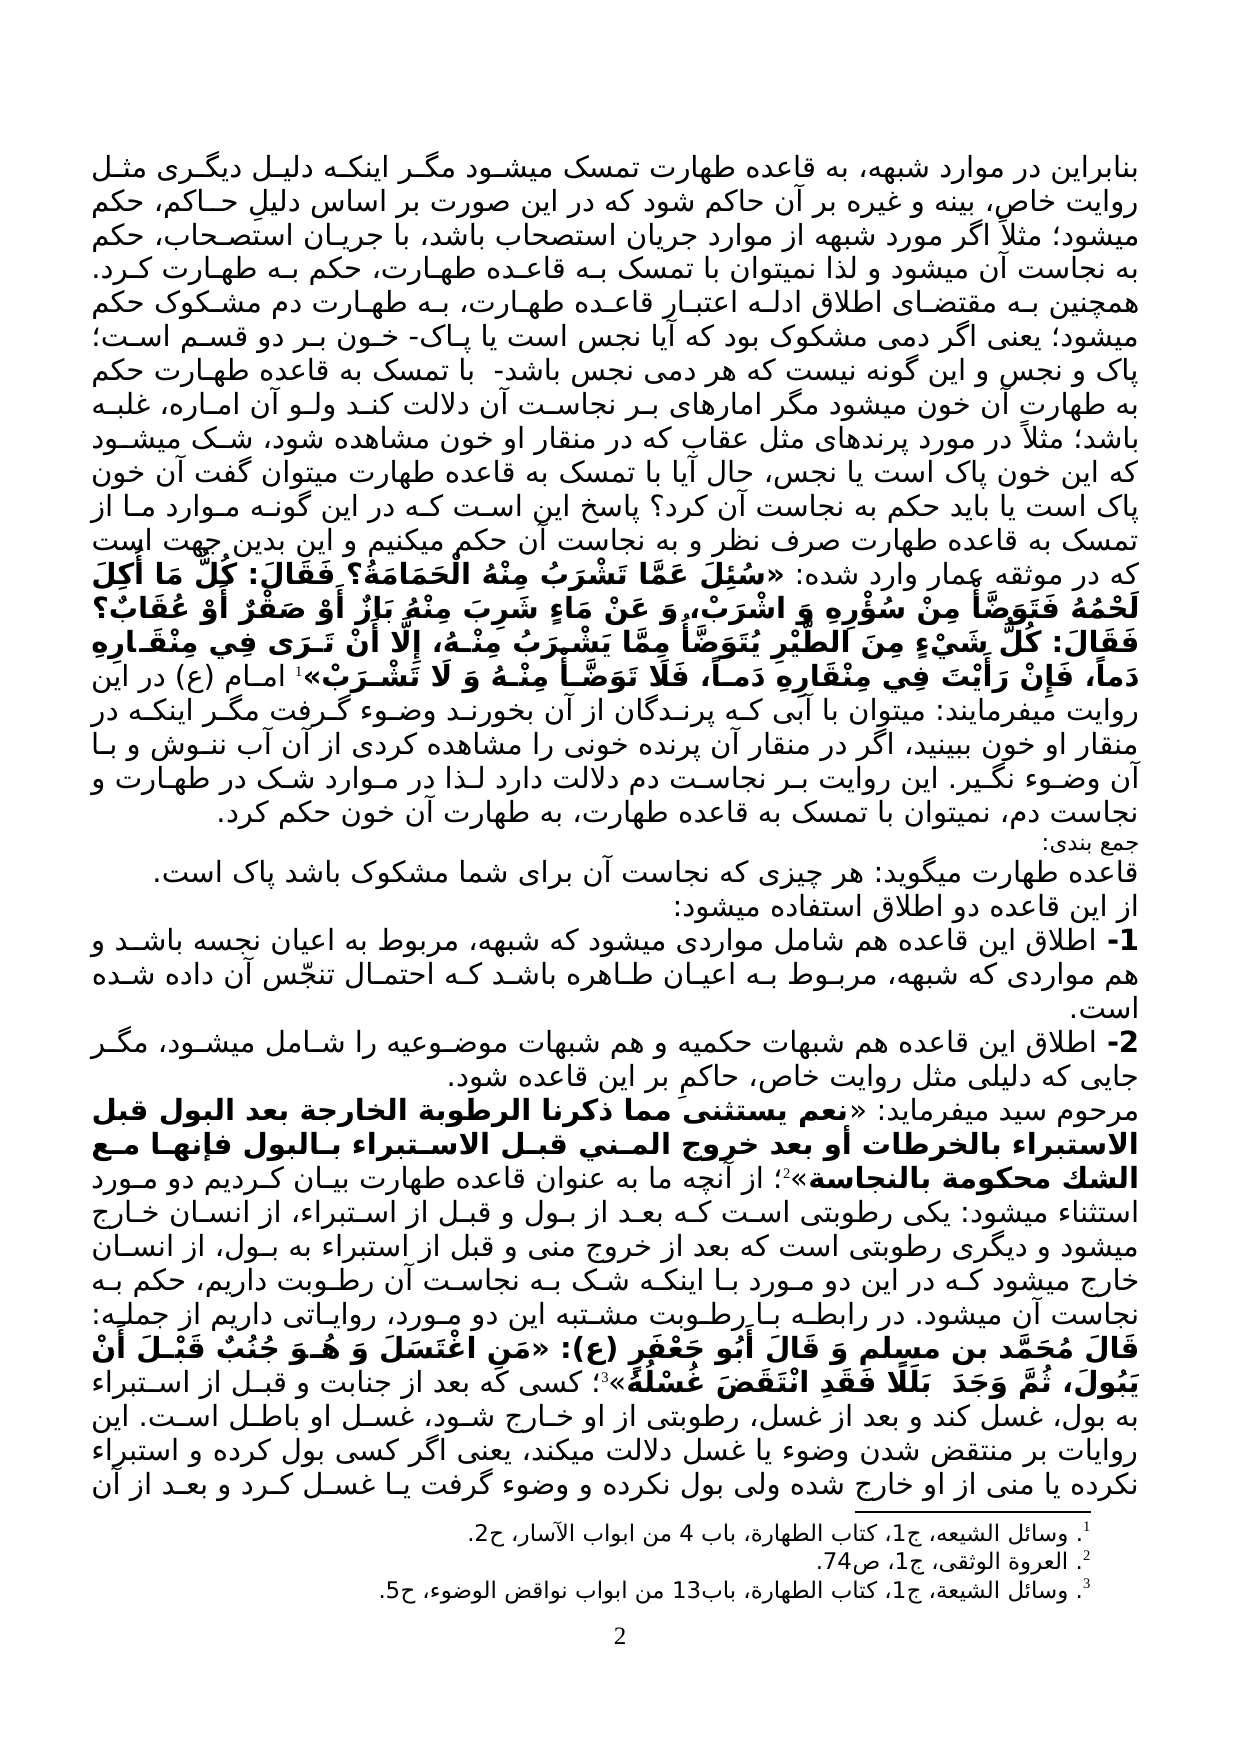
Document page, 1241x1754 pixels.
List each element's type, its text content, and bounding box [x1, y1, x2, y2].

text از این قاعده دو اطلاق استفاده می‏شود: [91, 890, 1139, 924]
text قاعده طهارت می‏گوید: هر چیزی که نجاست آن برای شما مشکوک باشد پاک است. [91, 856, 1139, 890]
text 1- اطلاق این قاعده هم شامل مواردی می‏شود که شبهه، مربوط به اعیان نجسه باشد و هم مواردی که شبهه، مربوط به اعیان طاهره باشد که احتمال تنجّس آن داده شده است. [91, 924, 1139, 1026]
text بنابراین در موارد شبهه، به قاعده طهارت تمسک می‏شود مگر اینکه دلیل دیگری مثل روایت خاص، بینه و غیره بر آن حاکم شود که در این صورت بر اساس دلیلِ حاکم، حکم می‏شود؛ مثلاً اگر مورد شبهه از موارد جریان استصحاب باشد، با جریان استصحاب، حکم به نجاست آن می‏شود و لذا نمی‏توان با تمسک به قاعده طهارت، حکم به طهارت کرد. همچنین به مقتضای اطلاق ادله اعتبار قاعده طهارت، به طهارت دم مشکوک حکم می‏شود؛ یعنی اگر دمی مشکوک بود که آیا نجس است یا پاک- خون بر دو قسم است؛ پاک و نجس و این گونه نیست که هر دمی نجس باشد- با تمسک به قاعده طهارت حکم به طهارت آن خون می‏شود مگر اماره‏ای بر نجاست آن دلالت کند ولو آن اماره، غلبه باشد؛ مثلاً در مورد پرنده‏‏ای مثل عقاب که در منقار او خون مشاهده شود، شک می‏شود که این خون پاک است یا نجس، حال آیا با تمسک به قاعده طهارت می‏توان گفت آن خون پاک است یا باید حکم به نجاست آن کرد؟ پاسخ این است که در این گونه موارد ما از تمسک به قاعده طهارت صرف نظر و به نجاست آن حکم می‏کنیم و این بدین جهت است که در موثقه عمار وارد شده: «سُئِلَ عَمَّا تَشْرَبُ مِنْهُ الْحَمَامَةُ؟ فَقَالَ: كُلُّ مَا أُكِلَ لَحْمُهُ فَتَوَضَّأْ مِنْ سُؤْرِهِ وَ اشْرَبْ، وَ عَنْ مَاءٍ شَرِبَ مِنْهُ بَازٌ أَوْ صَقْرٌ أَوْ عُقَابٌ؟ فَقَالَ: كُلُّ شَيْ‌ءٍ مِنَ الطَّيْرِ يُتَوَضَّأُ مِمَّا يَشْرَبُ مِنْهُ، إِلَّا أَنْ تَرَى فِي مِنْقَارِهِ دَماً، فَإِنْ رَأَيْتَ فِي مِنْقَارِهِ دَماً، فَلَا تَوَضَّأْ مِنْهُ وَ لَا تَشْرَبْ» امام (ع) در این روایت می‏فرمایند: می‏توان با آبی که پرندگان از آن بخورند وضوء گرفت مگر اینکه در منقار او خون ببینید، اگر در منقار آن پرنده خونی را مشاهده کردی از آن آب ننوش و با آن وضوء نگیر. این روایت بر نجاست دم دلالت دارد لذا در موارد شک در طهارت و نجاست دم، نمی‏توان با تمسک به قاعده طهارت، به طهارت آن خون حکم کرد. [91, 150, 1139, 829]
text جمع بندی: [91, 829, 1139, 856]
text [91, 1093, 1139, 1501]
text 2- اطلاق این قاعده هم شبهات حکمیه و هم شبهات موضوعیه را شامل می‏شود، مگر جایی که دلیلی مثل روایت خاص، حاکمِ بر این قاعده شود. [91, 1026, 1139, 1093]
